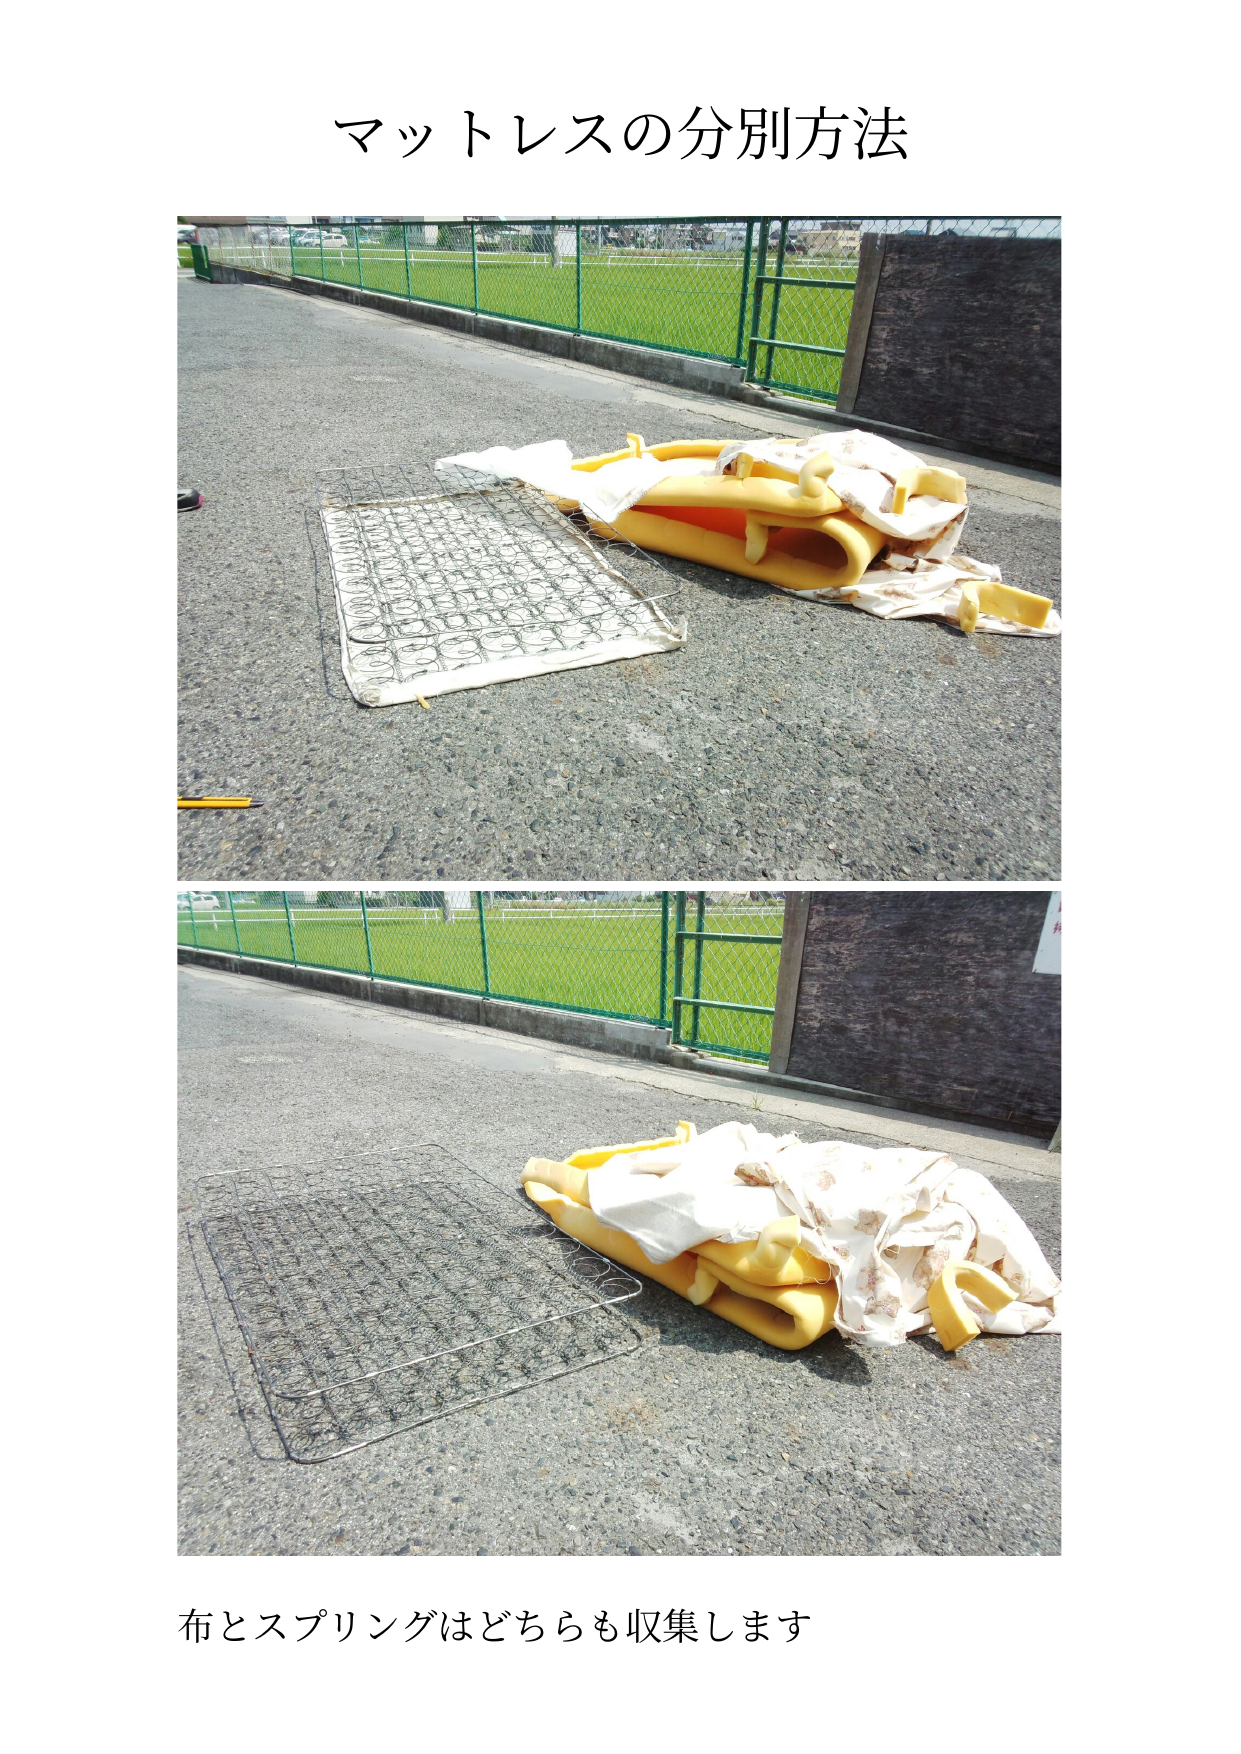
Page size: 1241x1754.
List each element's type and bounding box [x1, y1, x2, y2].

picture [177, 891, 1062, 1556]
picture [177, 216, 1062, 881]
